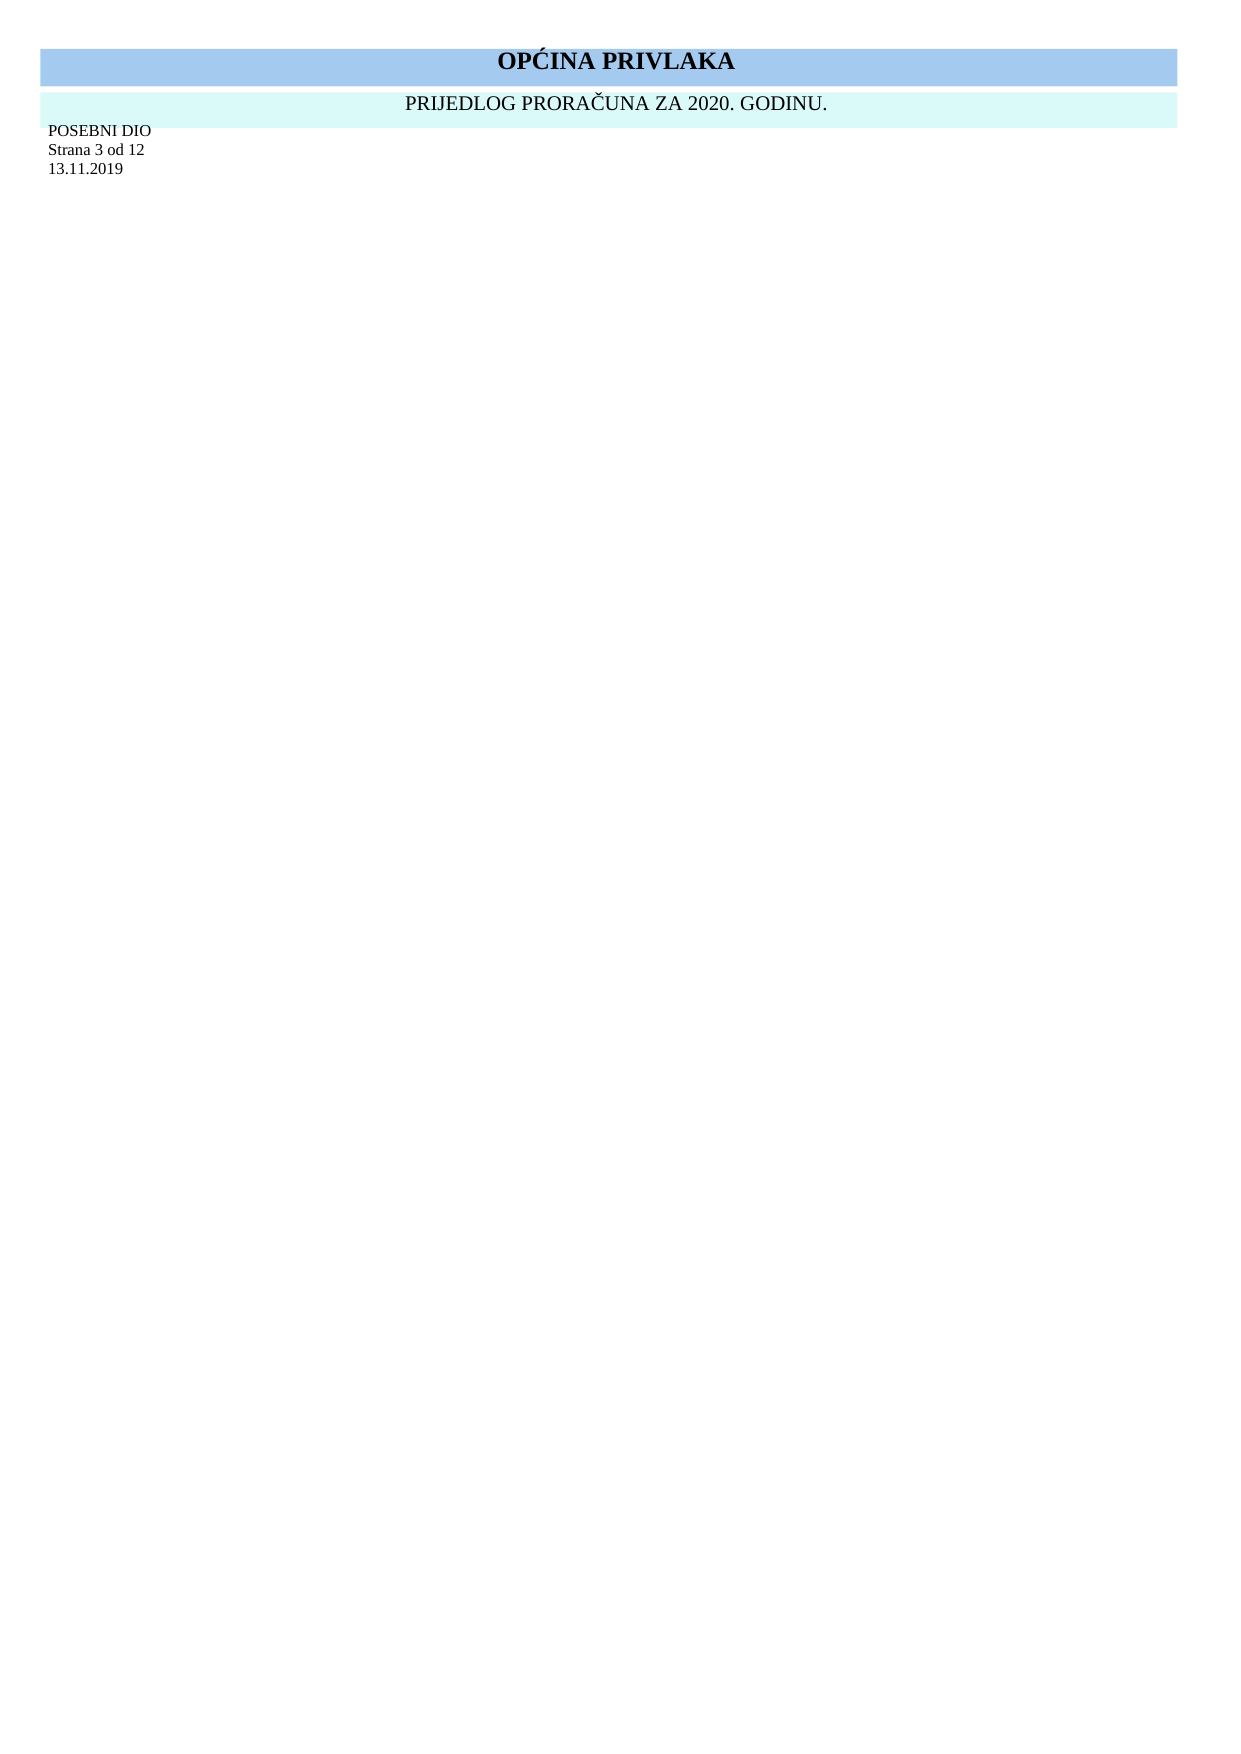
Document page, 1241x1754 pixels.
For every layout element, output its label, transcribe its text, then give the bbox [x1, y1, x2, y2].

text POSEBNI DIO Strana 3 od 12 13.11.2019 [48, 121, 183, 178]
